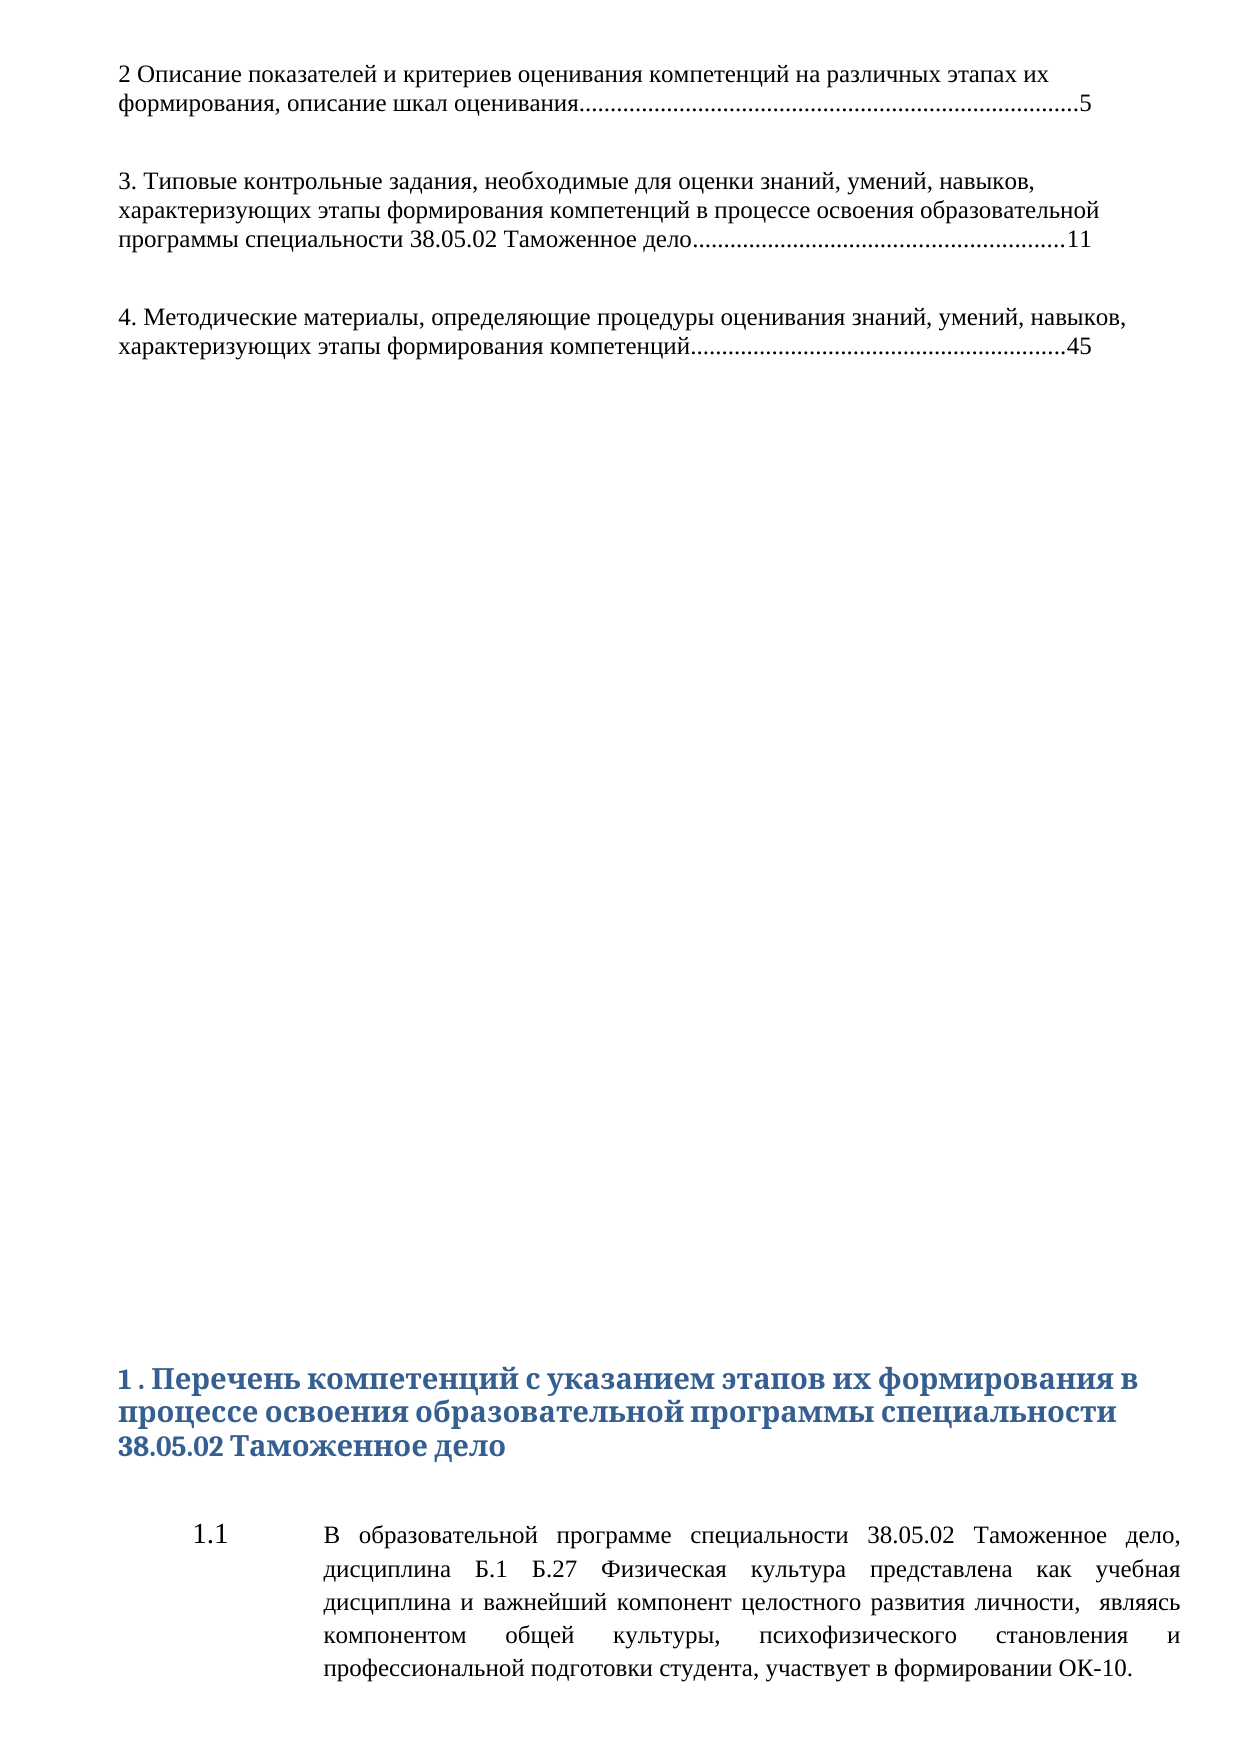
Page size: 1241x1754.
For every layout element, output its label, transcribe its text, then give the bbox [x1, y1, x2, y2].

list В образовательной программе специальности 38.05.02 Таможенное дело, дисциплина Б.1 Б.27 Физическая культура представлена как учебная дисциплина и важнейший компонент целостного развития личности, являясь компонентом общей культуры, психофизического становления и профессиональной подготовки студента, участвует в формировании ОК-10. [192, 1517, 1181, 1682]
subtitle 1 . Перечень компетенций с указанием этапов их формирования в процессе освоения образовательной программы специальности 38.05.02 Таможенное дело [118, 1363, 1181, 1463]
